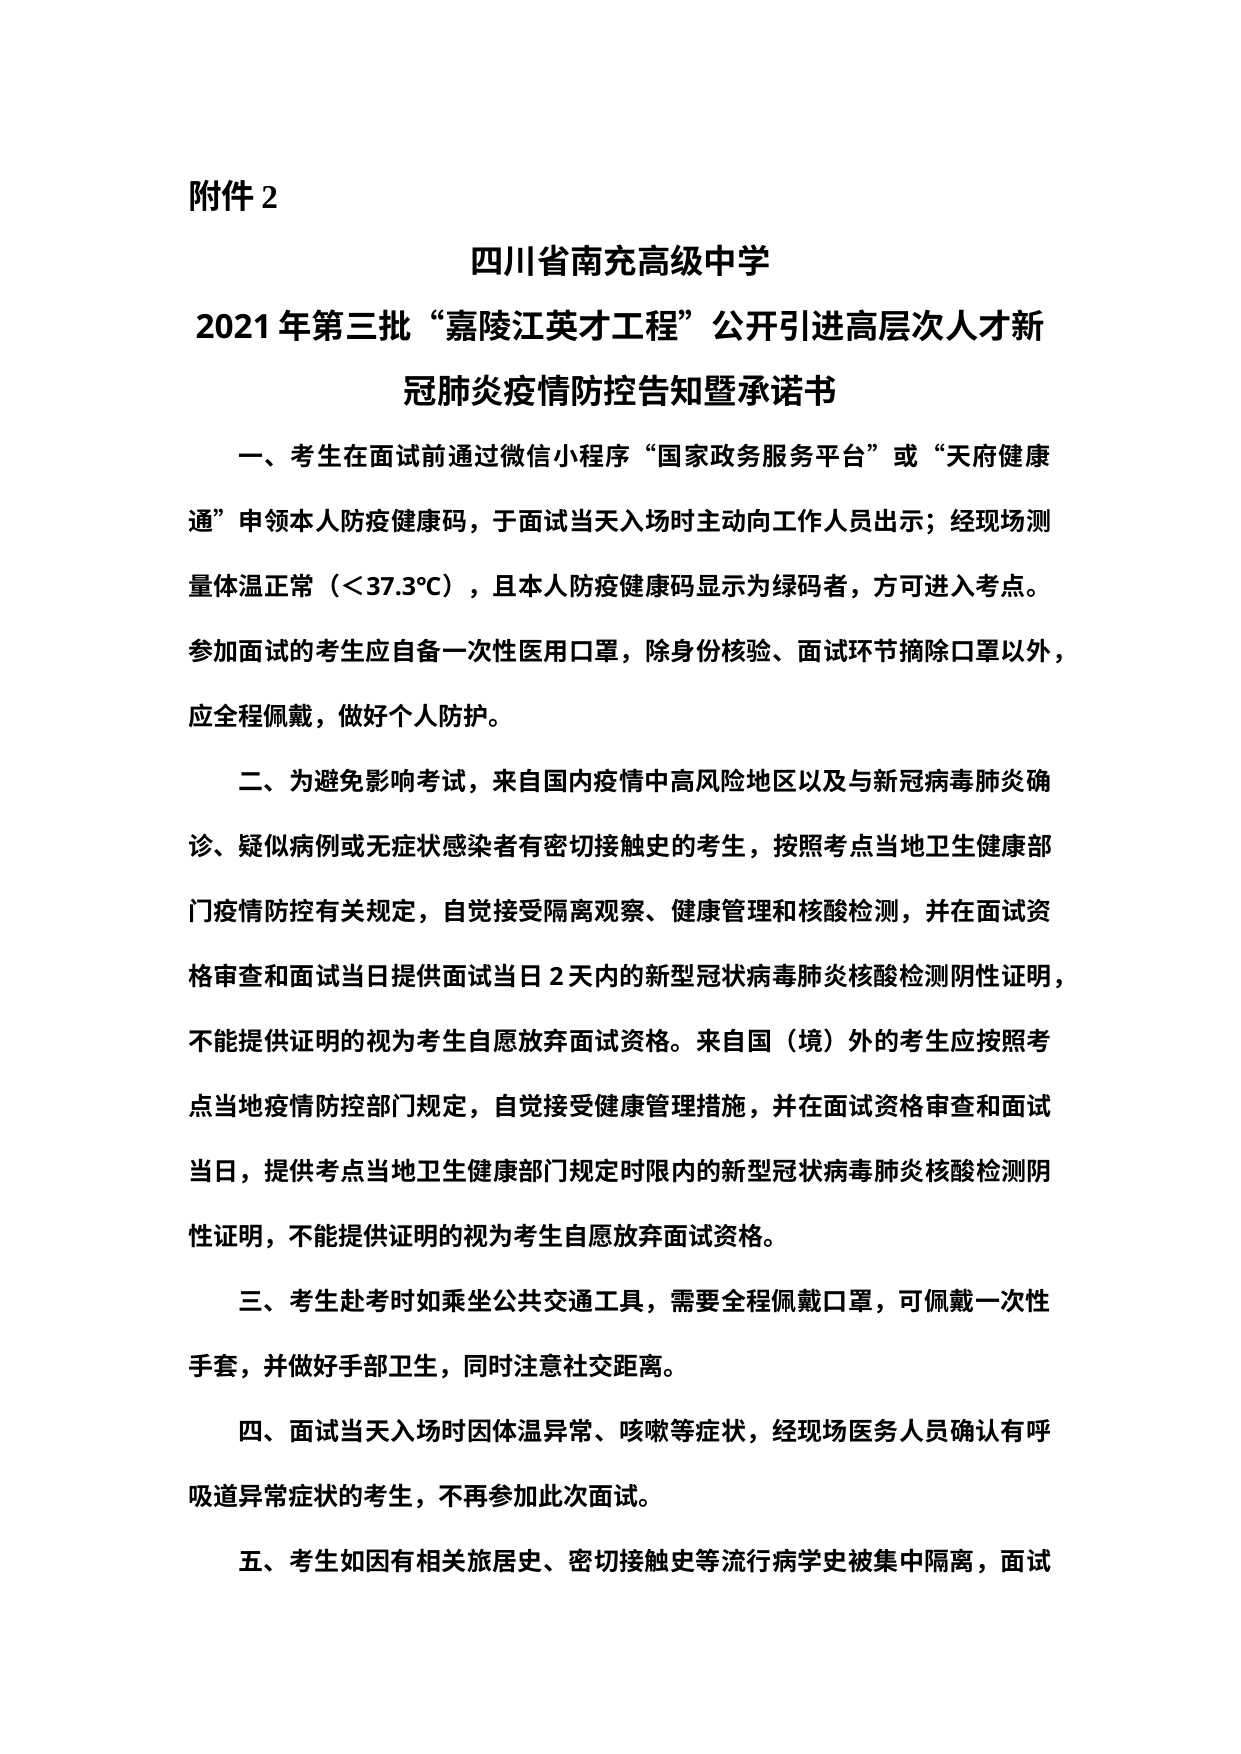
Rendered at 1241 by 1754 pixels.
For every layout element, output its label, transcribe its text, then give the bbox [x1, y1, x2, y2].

text 2021年第三批“嘉陵江英才工程”公开引进高层次人才新冠肺炎疫情防控告知暨承诺书 [188, 292, 1052, 422]
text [188, 1527, 1052, 1592]
text 附件2 [188, 162, 1052, 227]
text 三、考生赴考时如乘坐公共交通工具，需要全程佩戴口罩，可佩戴一次性手套，并做好手部卫生，同时注意社交距离。 [188, 1267, 1052, 1397]
text 四川省南充高级中学 [188, 227, 1052, 292]
text 四、面试当天入场时因体温异常、咳嗽等症状，经现场医务人员确认有呼吸道异常症状的考生，不再参加此次面试。 [188, 1397, 1052, 1527]
text 二、为避免影响考试，来自国内疫情中高风险地区以及与新冠病毒肺炎确诊、疑似病例或无症状感染者有密切接触史的考生，按照考点当地卫生健康部门疫情防控有关规定，自觉接受隔离观察、健康管理和核酸检测，并在面试资格审查和面试当日提供面试当日2天内的新型冠状病毒肺炎核酸检测阴性证明，不能提供证明的视为考生自愿放弃面试资格。来自国（境）外的考生应按照考点当地疫情防控部门规定，自觉接受健康管理措施，并在面试资格审查和面试当日，提供考点当地卫生健康部门规定时限内的新型冠状病毒肺炎核酸检测阴性证明，不能提供证明的视为考生自愿放弃面试资格。 [188, 747, 1052, 1267]
text 一、考生在面试前通过微信小程序“国家政务服务平台”或“天府健康通”申领本人防疫健康码，于面试当天入场时主动向工作人员出示；经现场测量体温正常（＜37.3℃），且本人防疫健康码显示为绿码者，方可进入考点。参加面试的考生应自备一次性医用口罩，除身份核验、面试环节摘除口罩以外，应全程佩戴，做好个人防护。 [188, 422, 1052, 747]
